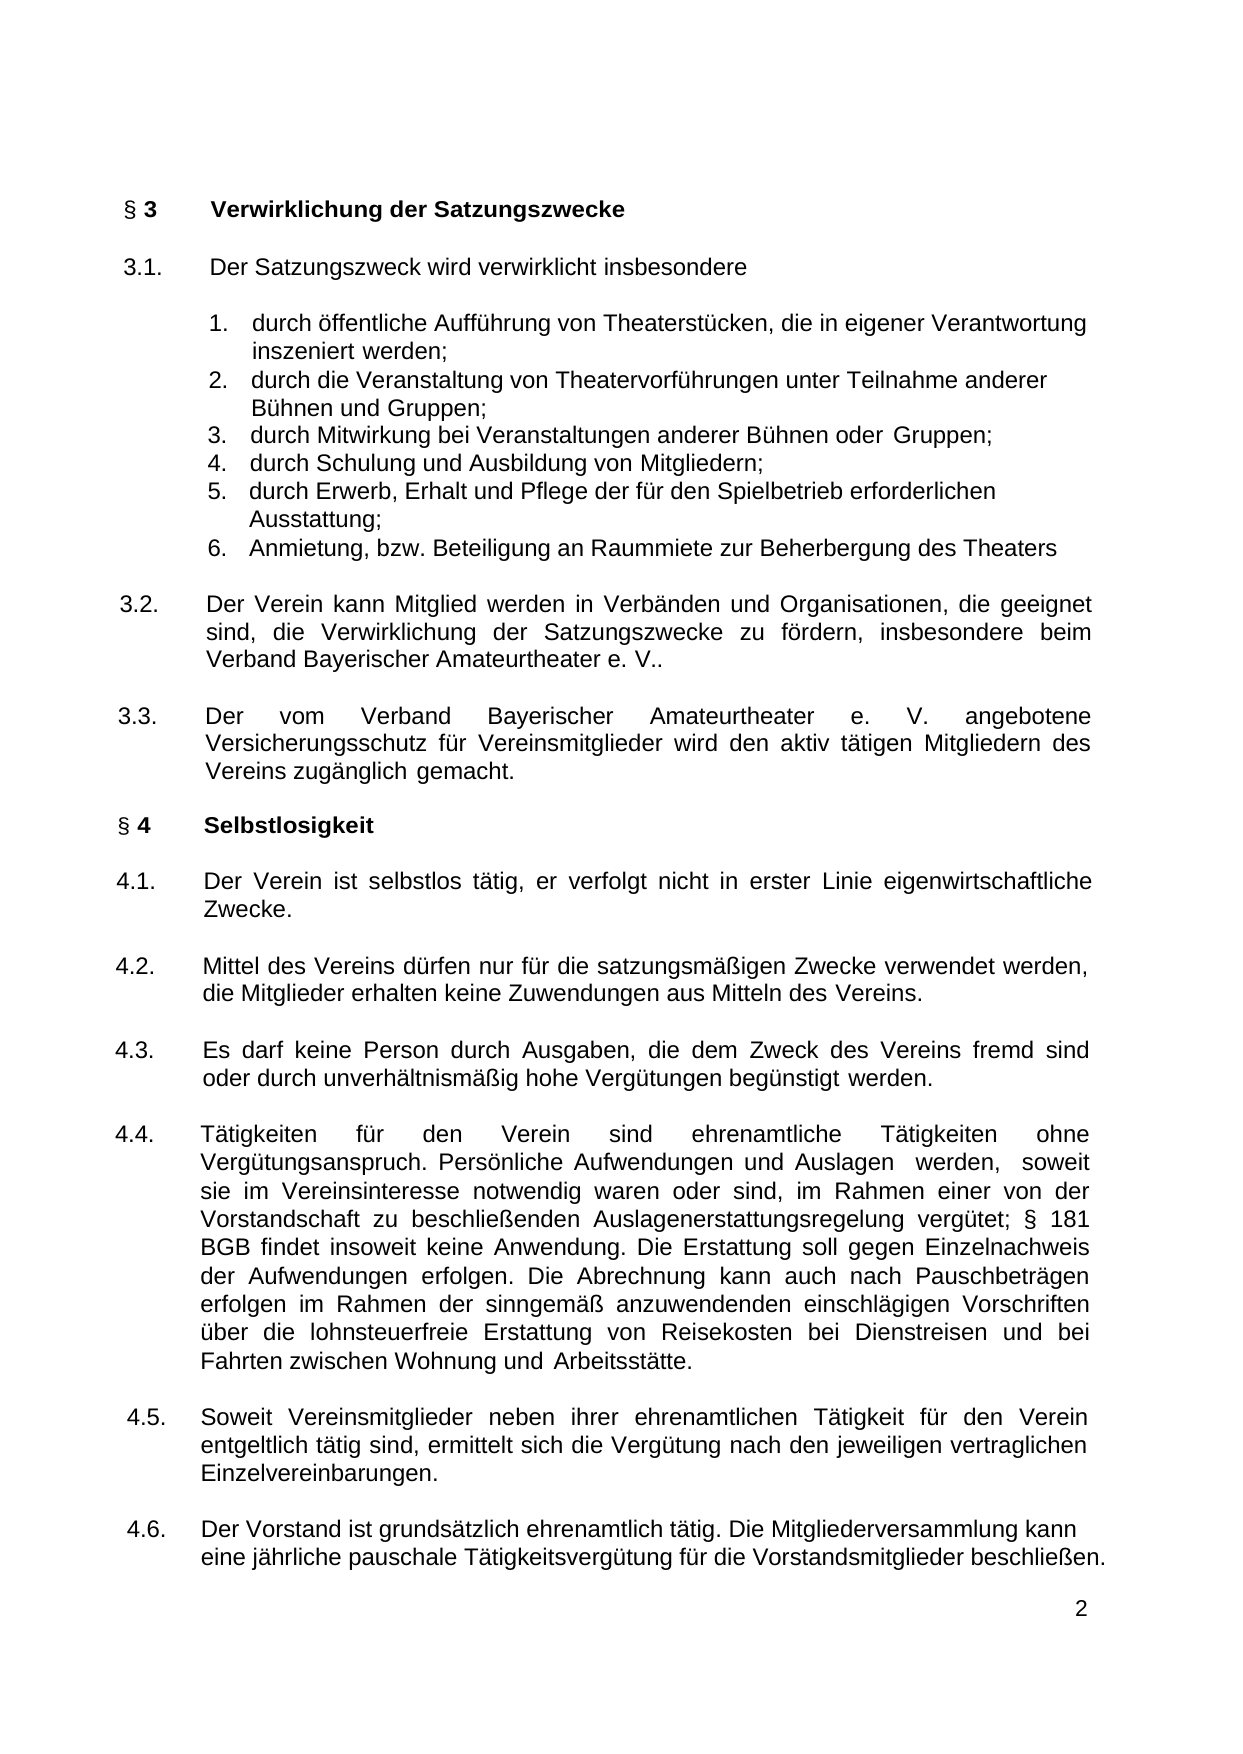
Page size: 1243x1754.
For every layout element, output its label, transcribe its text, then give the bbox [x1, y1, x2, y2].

list Der Verein kann Mitglied werden in Verbänden und Organisationen, die geeignet sind, die Verwirklichung der Satzungszwecke zu fördern, insbesondere beim Verband Bayerischer Amateurtheater e. V.. [119, 590, 1093, 673]
list durch Schulung und Ausbildung von Mitgliedern; [207, 449, 1109, 476]
list Der Verein ist selbstlos tätig, er verfolgt nicht in erster Linie eigenwirtschaftliche Zwecke. [116, 867, 1093, 922]
list Es darf keine Person durch Ausgaben, die dem Zweck des Vereins fremd sind oder durch unverhältnismäßig hohe Vergütungen begünstigt werden. [115, 1036, 1091, 1091]
list durch die Veranstaltung von Theatervorführungen unter Teilnahme anderer Bühnen und Gruppen; [208, 366, 1094, 422]
list Tätigkeiten für den Verein sind ehrenamtliche Tätigkeiten ohne Vergütungsanspruch. Persönliche Aufwendungen und Auslagen werden, soweit sie im Vereinsinteresse notwendig waren oder sind, im Rahmen einer von der Vorstandschaft zu beschließenden Auslagenerstattungsregelung vergütet; § 181 BGB findet insoweit keine Anwendung. Die Erstattung soll gegen Einzelnachweis der Aufwendungen erfolgen. Die Abrechnung kann auch nach Pauschbeträgen erfolgen im Rahmen der sinngemäß anzuwendenden einschlägigen Vorschriften über die lohnsteuerfreie Erstattung von Reisekosten bei Dienstreisen und bei Fahrten zwischen Wohnung und Arbeitsstätte. [115, 1120, 1091, 1374]
list Anmietung, bzw. Beteiligung an Raummiete zur Beherbergung des Theaters [207, 534, 1096, 561]
list durch Erwerb, Erhalt und Pflege der für den Spielbetrieb erforderlichen Ausstattung; [207, 477, 1096, 533]
text § 3 Verwirklichung der Satzungszwecke [123, 196, 1109, 222]
list Mittel des Vereins dürfen nur für die satzungsmäßigen Zwecke verwendet werden, die Mitglieder erhalten keine Zuwendungen aus Mitteln des Vereins. [115, 952, 1090, 1007]
text § 4 Selbstlosigkeit [117, 812, 1109, 838]
list Der Vorstand ist grundsätzlich ehrenamtlich tätig. Die Mitgliederversammlung kann eine jährliche pauschale Tätigkeitsvergütung für die Vorstandsmitglieder beschließen. [127, 1515, 1109, 1571]
list durch Mitwirkung bei Veranstaltungen anderer Bühnen oder Gruppen; [207, 422, 1109, 449]
list Soweit Vereinsmitglieder neben ihrer ehrenamtlichen Tätigkeit für den Verein entgeltlich tätig sind, ermittelt sich die Vergütung nach den jeweiligen vertraglichen Einzelvereinbarungen. [127, 1403, 1089, 1487]
list Der vom Verband Bayerischer Amateurtheater e. V. angebotene Versicherungsschutz für Vereinsmitglieder wird den aktiv tätigen Mitgliedern des Vereins zugänglich gemacht. [118, 702, 1092, 785]
list durch öffentliche Aufführung von Theaterstücken, die in eigener Verantwortung inszeniert werden; [209, 309, 1093, 365]
list Der Satzungszweck wird verwirklicht insbesondere [123, 253, 1109, 280]
